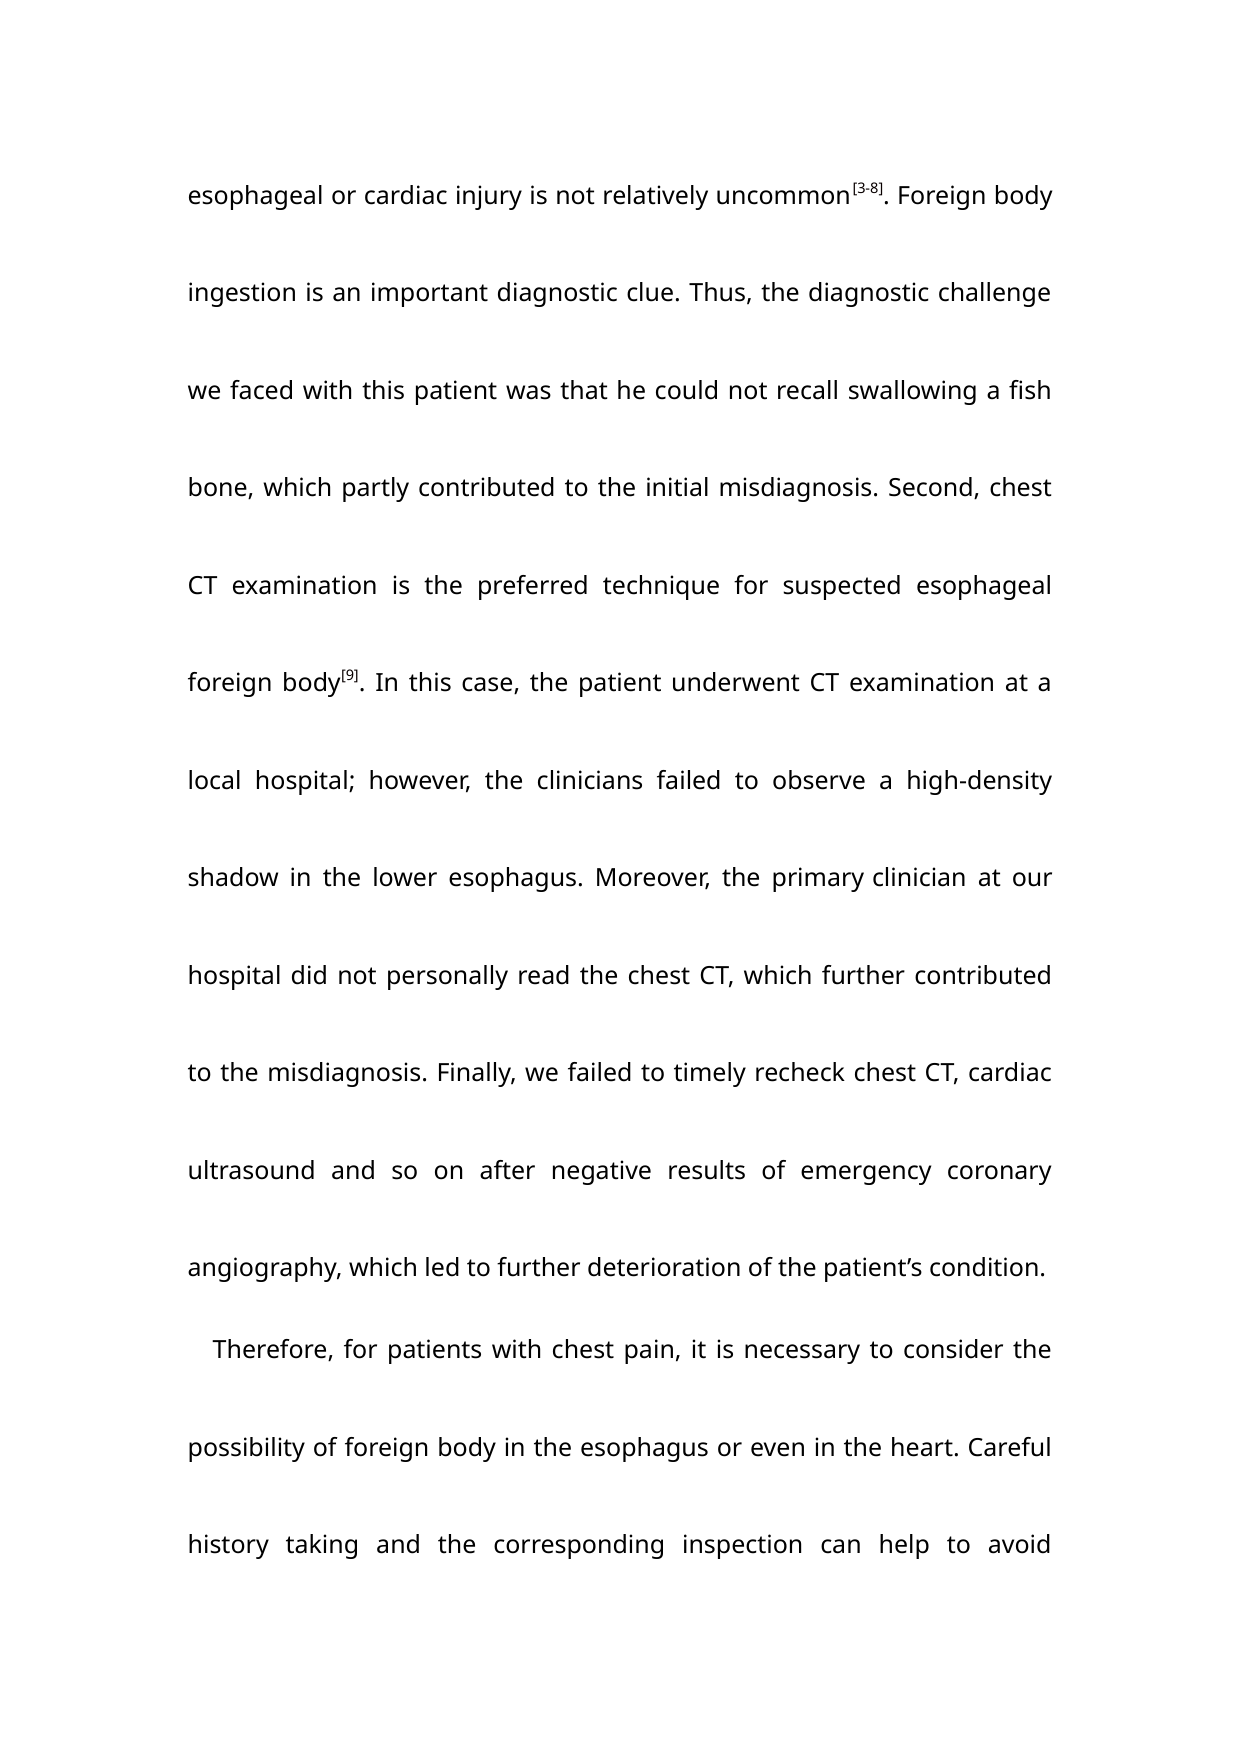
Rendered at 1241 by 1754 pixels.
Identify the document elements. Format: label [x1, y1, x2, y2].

text [187, 162, 1053, 1299]
text [187, 1316, 1053, 1576]
